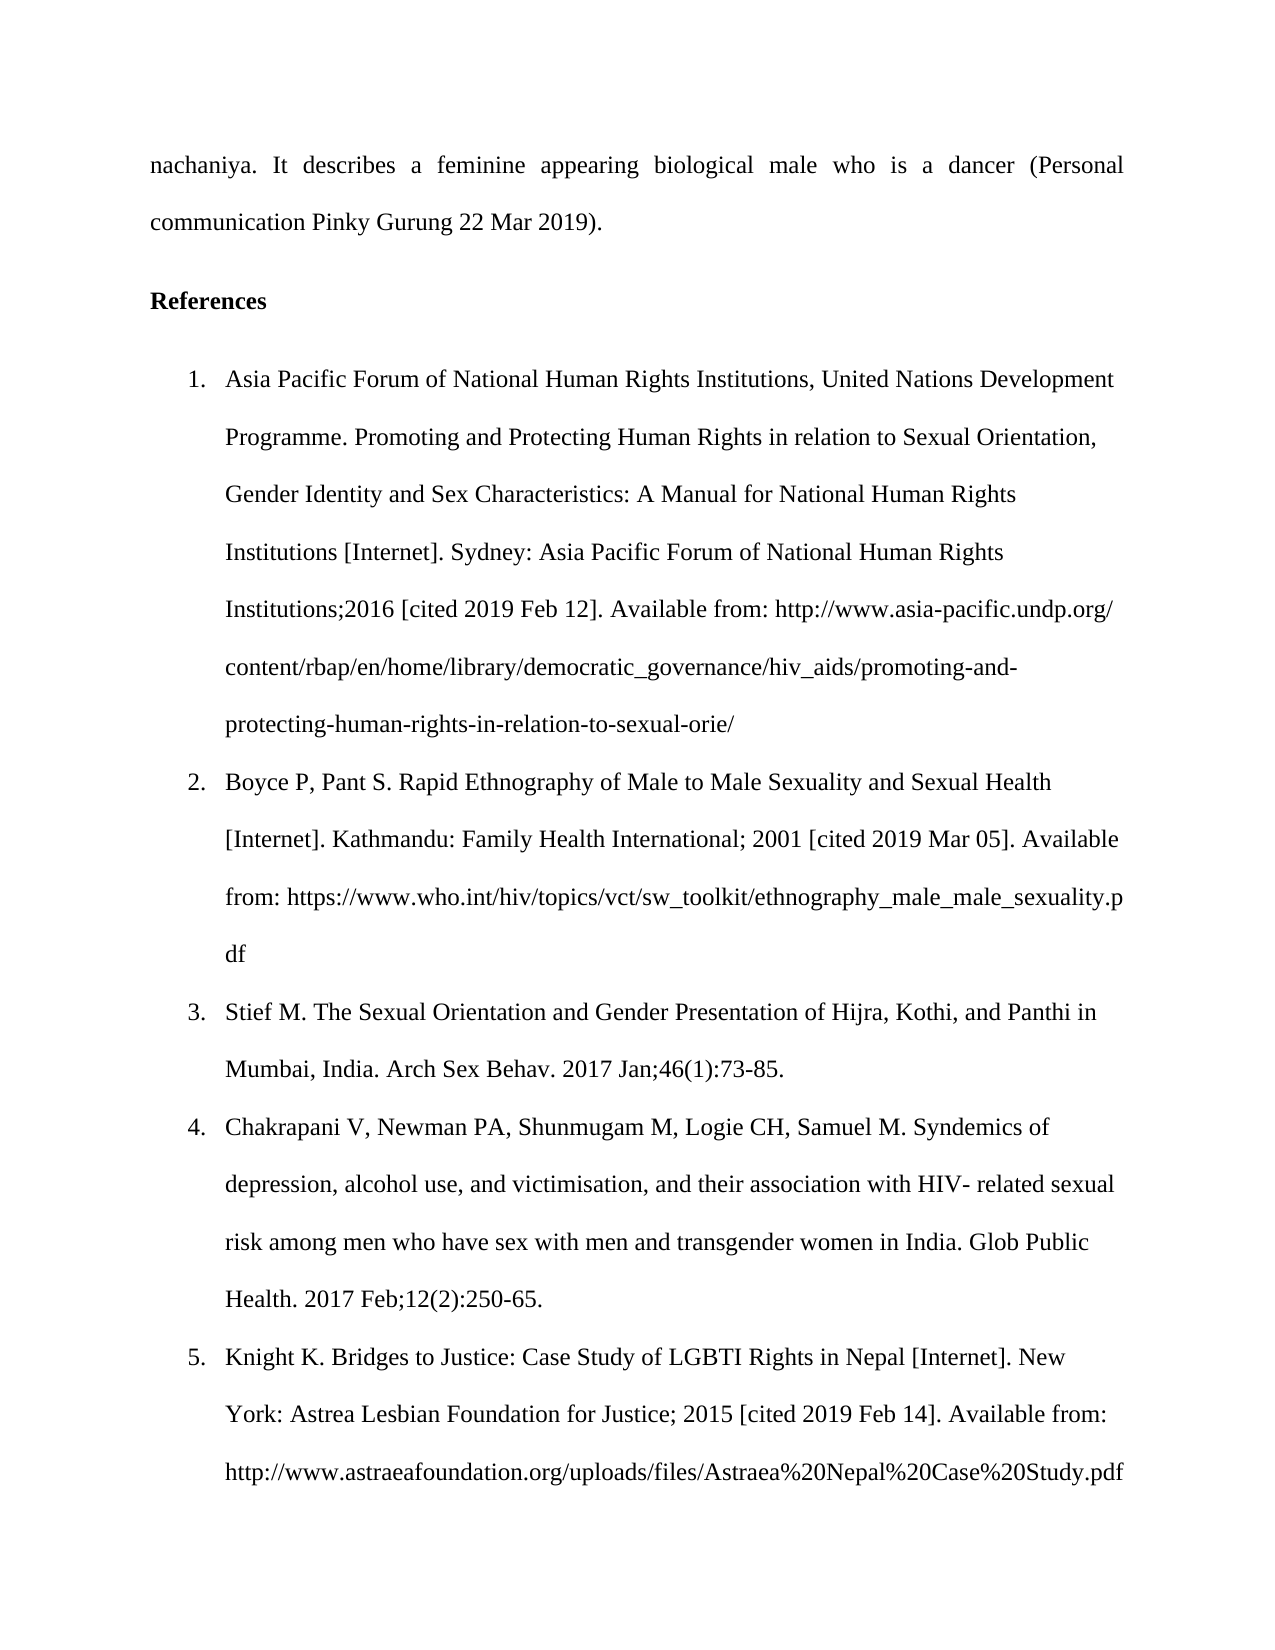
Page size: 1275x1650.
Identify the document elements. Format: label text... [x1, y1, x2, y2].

text References [150, 286, 1125, 314]
list Asia Pacific Forum of National Human Rights Institutions, United Nations Development Programme. Promoting and Protecting Human Rights in relation to Sexual Orientation, Gender Identity and Sex Characteristics: A Manual for National Human Rights Institutions [Internet]. Sydney: Asia Pacific Forum of National Human Rights Institutions;2016 [cited 2019 Feb 12]. Available from: http://www.asia-pacific.undp.org/content/rbap/en/home/library/democratic_governance/hiv_aids/promoting-and-protecting-human-rights-in-relation-to-sexual-orie/ [187, 364, 1125, 738]
list Boyce P, Pant S. Rapid Ethnography of Male to Male Sexuality and Sexual Health [Internet]. Kathmandu: Family Health International; 2001 [cited 2019 Mar 05]. Available from: https://www.who.int/hiv/topics/vct/sw_toolkit/ethnography_male_male_sexuality.pdf [187, 767, 1125, 968]
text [150, 150, 1125, 236]
list Knight K. Bridges to Justice: Case Study of LGBTI Rights in Nepal [Internet]. New York: Astrea Lesbian Foundation for Justice; 2015 [cited 2019 Feb 14]. Available from: http://www.astraeafoundation.org/uploads/files/Astraea%20Nepal%20Case%20Study.pdf [187, 1342, 1125, 1485]
list Chakrapani V, Newman PA, Shunmugam M, Logie CH, Samuel M. Syndemics of depression, alcohol use, and victimisation, and their association with HIV- related sexual risk among men who have sex with men and transgender women in India. Glob Public Health. 2017 Feb;12(2):250-65. [187, 1112, 1125, 1313]
list Stief M. The Sexual Orientation and Gender Presentation of Hijra, Kothi, and Panthi in Mumbai, India. Arch Sex Behav. 2017 Jan;46(1):73-85. [187, 997, 1125, 1083]
